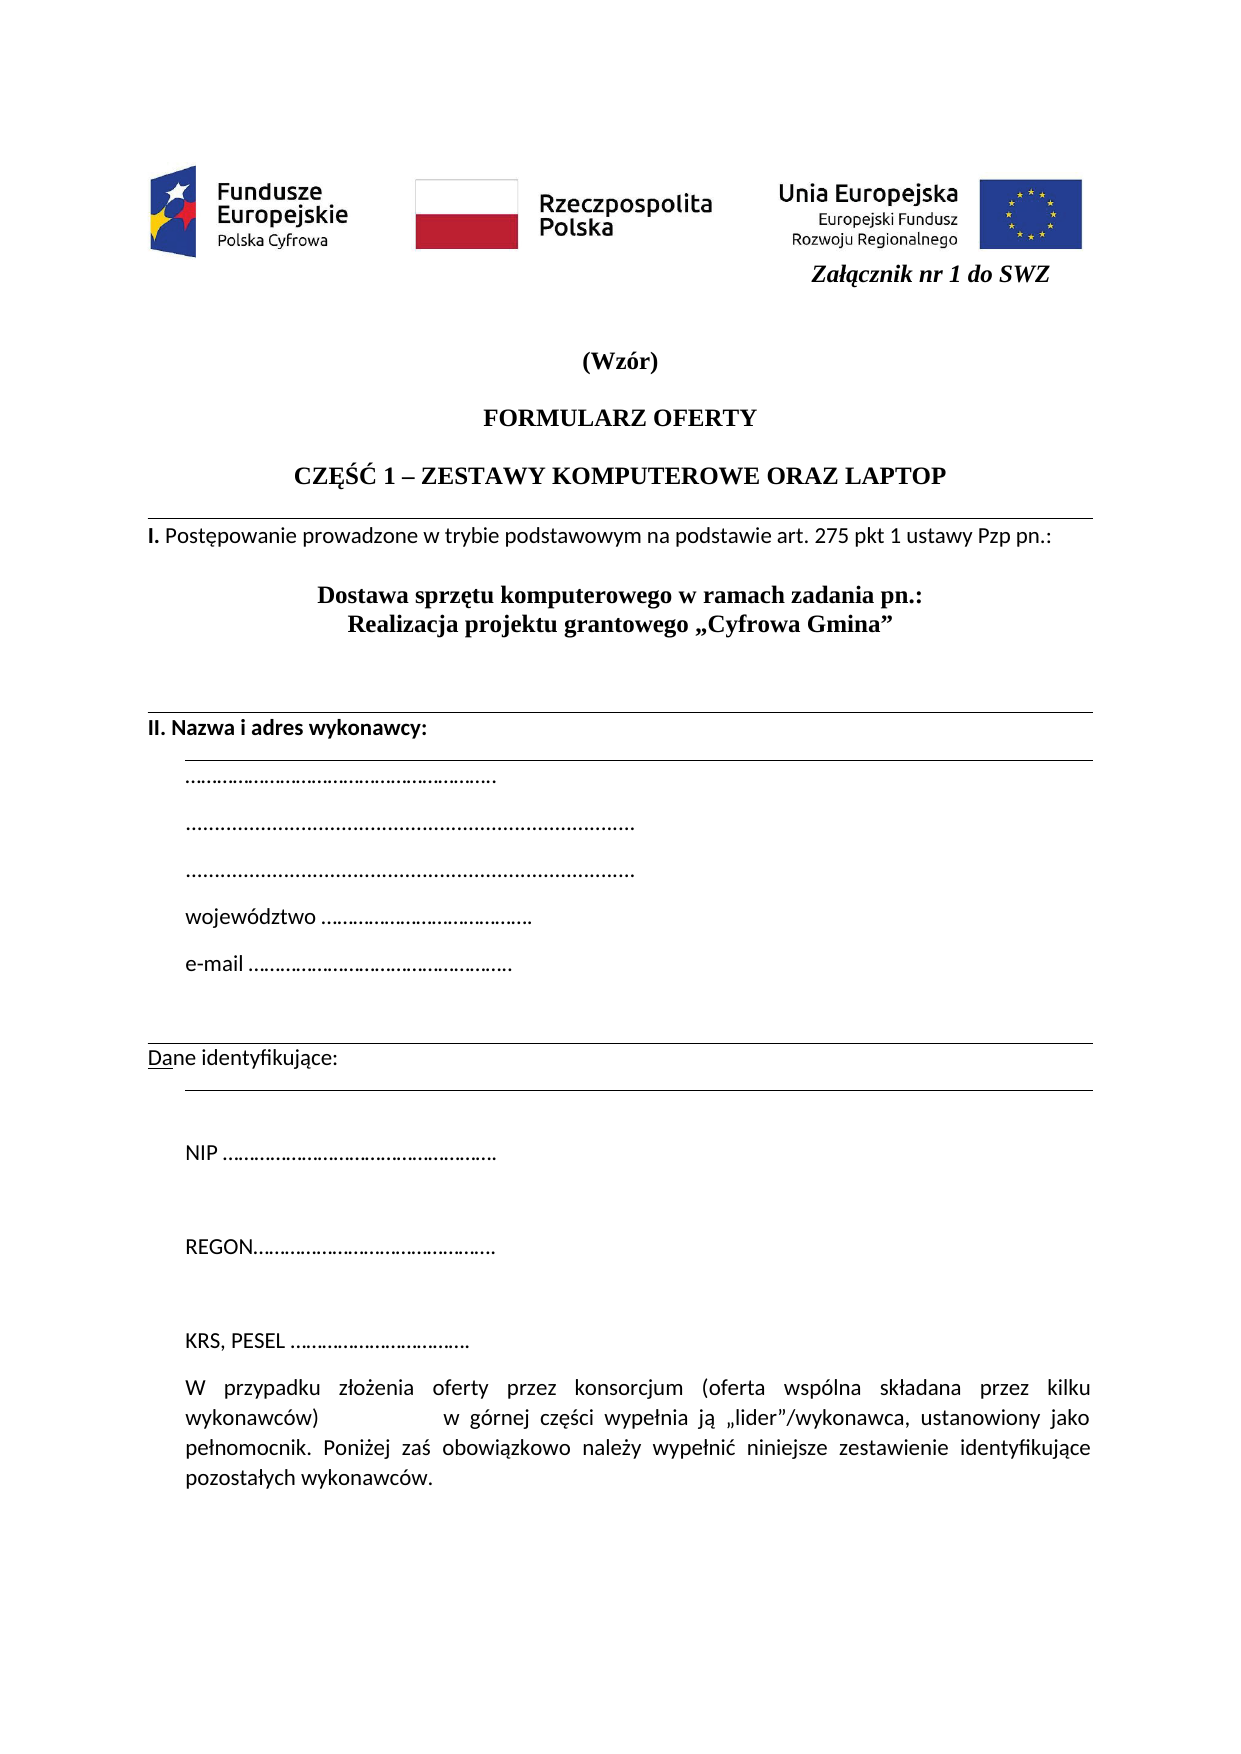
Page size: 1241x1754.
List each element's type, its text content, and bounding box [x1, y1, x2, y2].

text .............................................................................. [185, 807, 1093, 836]
text I. Postępowanie prowadzone w trybie podstawowym na podstawie art. 275 pkt 1 ustawy Pzp pn.: [148, 519, 1093, 549]
text CZĘŚĆ 1 – ZESTAWY KOMPUTEROWE ORAZ LAPTOP [148, 461, 1093, 489]
text FORMULARZ OFERTY [148, 403, 1093, 432]
text Realizacja projektu grantowego „Cyfrowa Gmina” [148, 609, 1093, 637]
text województwo …………………………………. [185, 901, 1093, 930]
text W przypadku złożenia oferty przez konsorcjum (oferta wspólna składana przez kilku wykonawców) w górnej części wypełnia ją „lider”/wykonawca, ustanowiony jako pełnomocnik. Poniżej zaś obowiązkowo należy wypełnić niniejsze zestawienie identyfikujące pozostałych wykonawców. [185, 1372, 1093, 1491]
text Załącznik nr 1 do SWZ [738, 162, 1093, 288]
text ………………………………………………….. [185, 761, 1093, 789]
text II. Nazwa i adres wykonawcy: [148, 713, 1093, 741]
text Dostawa sprzętu komputerowego w ramach zadania pn.: [148, 580, 1093, 609]
text KRS, PESEL ……………………………. [185, 1325, 1093, 1354]
text .............................................................................. [185, 854, 1093, 883]
text REGON………………………………………. [185, 1231, 1093, 1260]
text Dane identyfikujące: [148, 1044, 1093, 1072]
text e-mail ………………………………………….. [185, 948, 1093, 977]
text NIP ……………………………………………. [185, 1137, 1093, 1166]
text (Wzór) [148, 346, 1093, 374]
